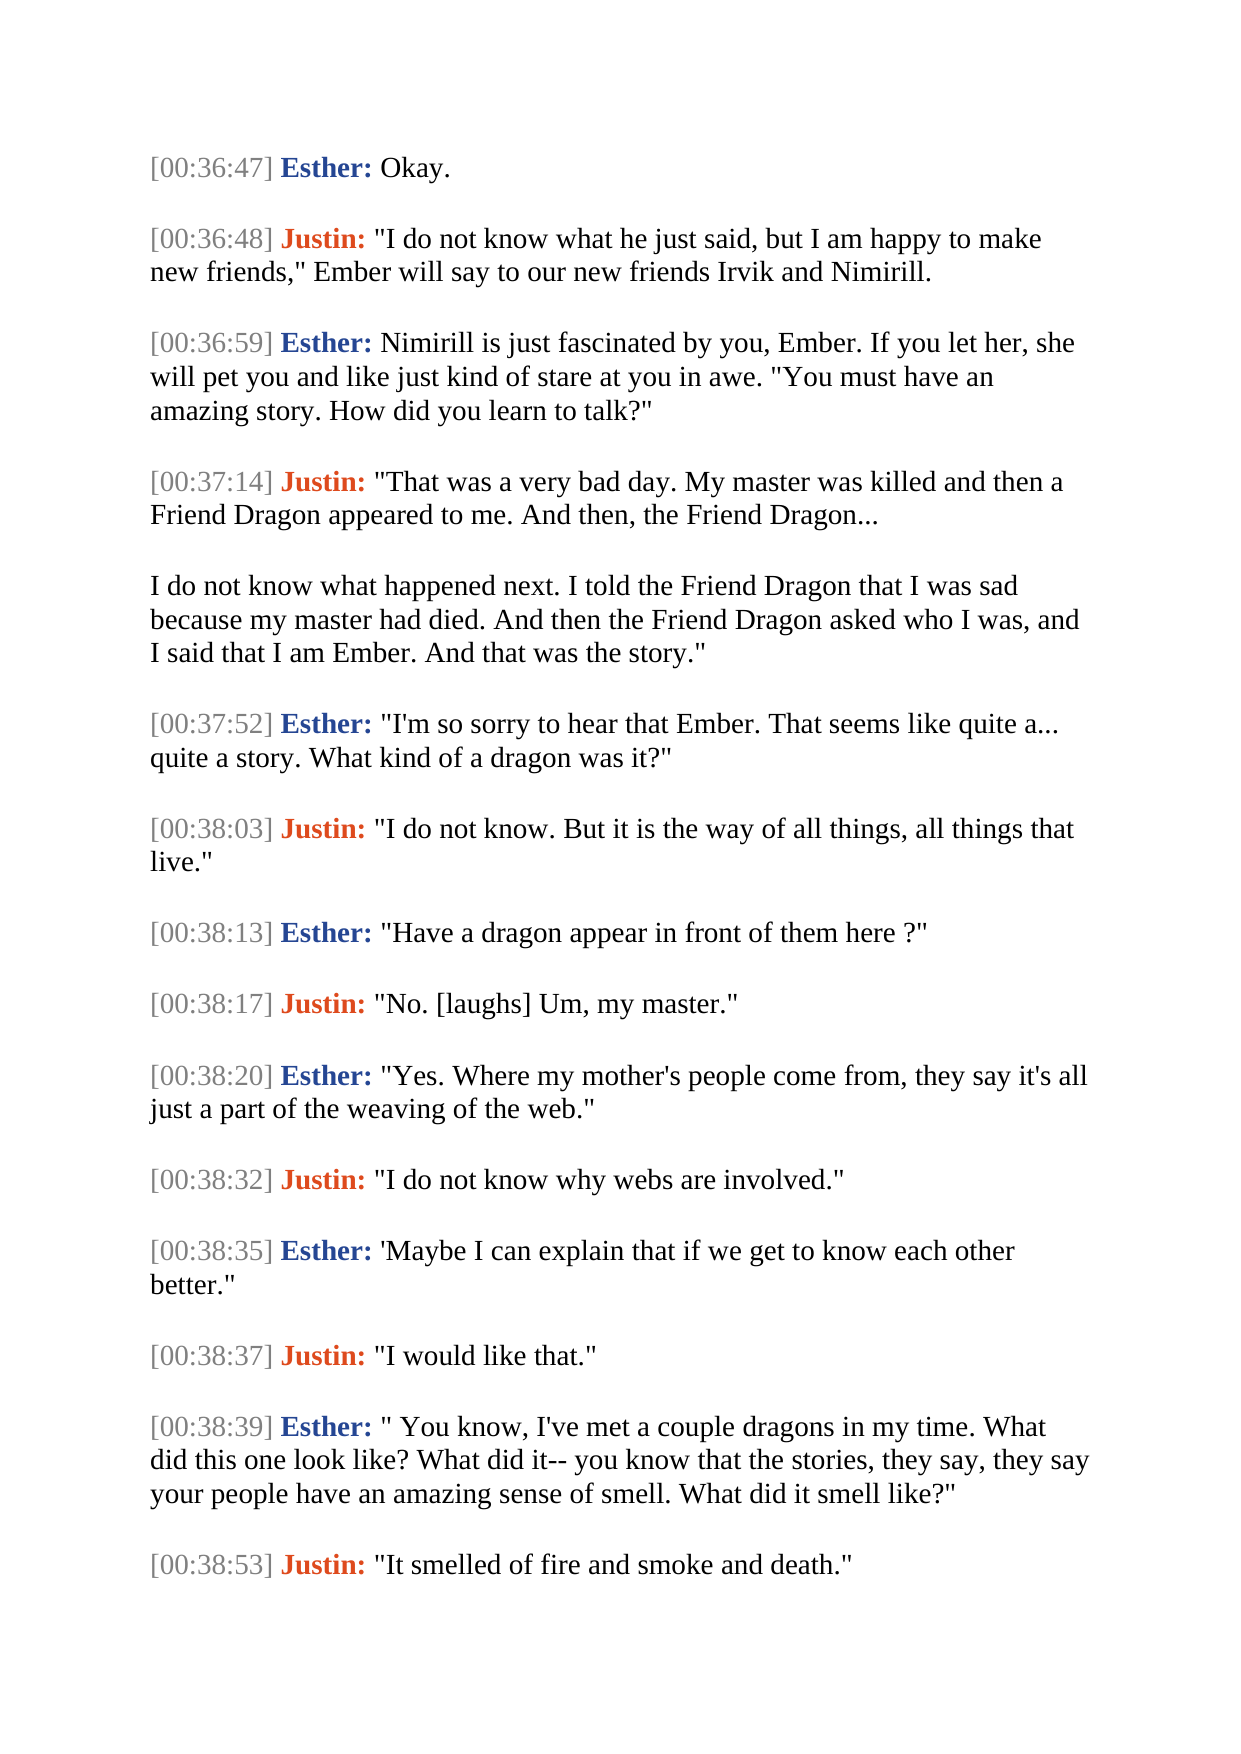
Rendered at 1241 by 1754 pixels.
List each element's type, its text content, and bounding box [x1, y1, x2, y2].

text [00:38:39] Esther: " You know, I've met a couple dragons in my time. What did this one look like? What did it-- you know that the stories, they say, they say your people have an amazing sense of smell. What did it smell like?" [150, 1409, 1090, 1509]
text [00:36:48] Justin: "I do not know what he just said, but I am happy to make new friends," Ember will say to our new friends Irvik and Nimirill. [150, 221, 1090, 288]
text [00:38:17] Justin: "No. [laughs] Um, my master." [150, 987, 1090, 1020]
text [00:38:53] Justin: "It smelled of fire and smoke and death." [150, 1547, 1090, 1581]
text [00:36:47] Esther: Okay. [150, 150, 1090, 183]
text [00:38:32] Justin: "I do not know why webs are involved." [150, 1162, 1090, 1196]
text [00:36:59] Esther: Nimirill is just fascinated by you, Ember. If you let her, she will pet you and like just kind of stare at you in awe. "You must have an amazing story. How did you learn to talk?" [150, 326, 1090, 426]
text [00:38:37] Justin: "I would like that." [150, 1338, 1090, 1371]
text [00:38:35] Esther: 'Maybe I can explain that if we get to know each other better." [150, 1233, 1090, 1300]
text [00:37:52] Esther: "I'm so sorry to hear that Ember. That seems like quite a... quite a story. What kind of a dragon was it?" [150, 706, 1090, 773]
text [00:38:13] Esther: "Have a dragon appear in front of them here ?" [150, 916, 1090, 949]
text [00:38:20] Esther: "Yes. Where my mother's people come from, they say it's all just a part of the weaving of the web." [150, 1058, 1090, 1125]
text [00:38:03] Justin: "I do not know. But it is the way of all things, all things that live." [150, 811, 1090, 878]
text I do not know what happened next. I told the Friend Dragon that I was sad because my master had died. And then the Friend Dragon asked who I was, and I said that I am Ember. And that was the story." [150, 568, 1090, 669]
text [00:37:14] Justin: "That was a very bad day. My master was killed and then a Friend Dragon appeared to me. And then, the Friend Dragon... [150, 464, 1090, 531]
